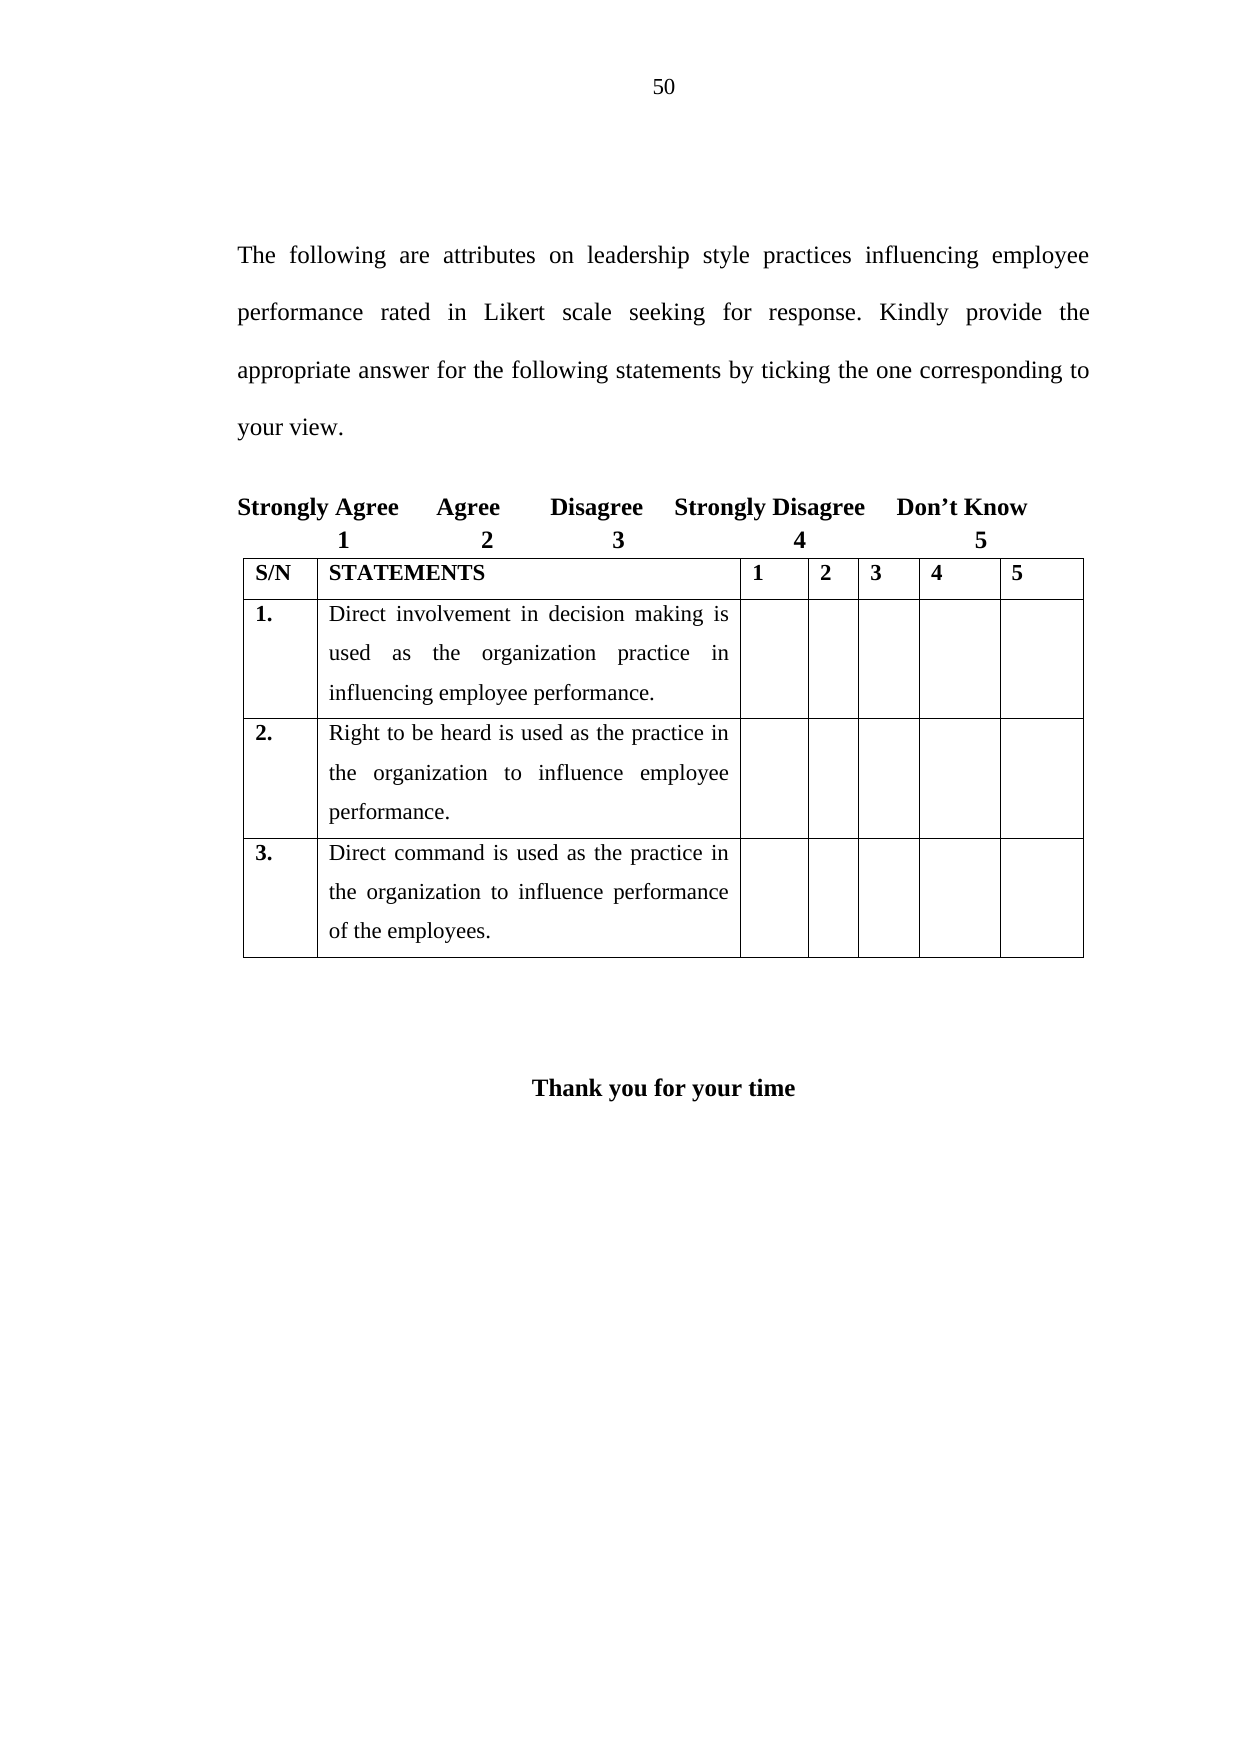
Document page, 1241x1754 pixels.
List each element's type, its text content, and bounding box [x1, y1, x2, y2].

table_cell [741, 839, 808, 957]
table_cell [1001, 719, 1083, 837]
table_cell [859, 719, 919, 837]
table_header 3 [859, 559, 919, 598]
list Thank you for your time [237, 1073, 1090, 1102]
table_cell [920, 719, 1000, 837]
table_cell [809, 839, 858, 957]
table_header S/N [244, 559, 317, 598]
table_cell [741, 719, 808, 837]
table_cell [1001, 600, 1083, 718]
table_header STATEMENTS [318, 559, 740, 598]
table_cell Direct involvement in decision making is used as the organization practice in influencing employee performance. [318, 600, 740, 718]
text 1 2 3 4 5 [237, 525, 1090, 554]
table_cell [859, 839, 919, 957]
table_cell Direct command is used as the practice in the organization to influence performance of the employees. [318, 839, 740, 957]
table_cell [741, 600, 808, 718]
table_header 2 [809, 559, 858, 598]
text Strongly Agree Agree Disagree Strongly Disagree Don’t Know [237, 492, 1090, 521]
table_cell [859, 600, 919, 718]
text The following are attributes on leadership style practices influencing employee performance rated in Likert scale seeking for response. Kindly provide the appropriate answer for the following statements by ticking the one corresponding to your view. [237, 240, 1090, 441]
table_cell 2. [244, 719, 317, 837]
table_cell 1. [244, 600, 317, 718]
table_cell [920, 839, 1000, 957]
table_header 4 [920, 559, 1000, 598]
table_cell Right to be heard is used as the practice in the organization to influence employee performance. [318, 719, 740, 837]
table_cell 3. [244, 839, 317, 957]
table_cell [809, 719, 858, 837]
table_cell [1001, 839, 1083, 957]
table_header 5 [1001, 559, 1083, 598]
table_cell [809, 600, 858, 718]
table_header 1 [741, 559, 808, 598]
table_cell [920, 600, 1000, 718]
